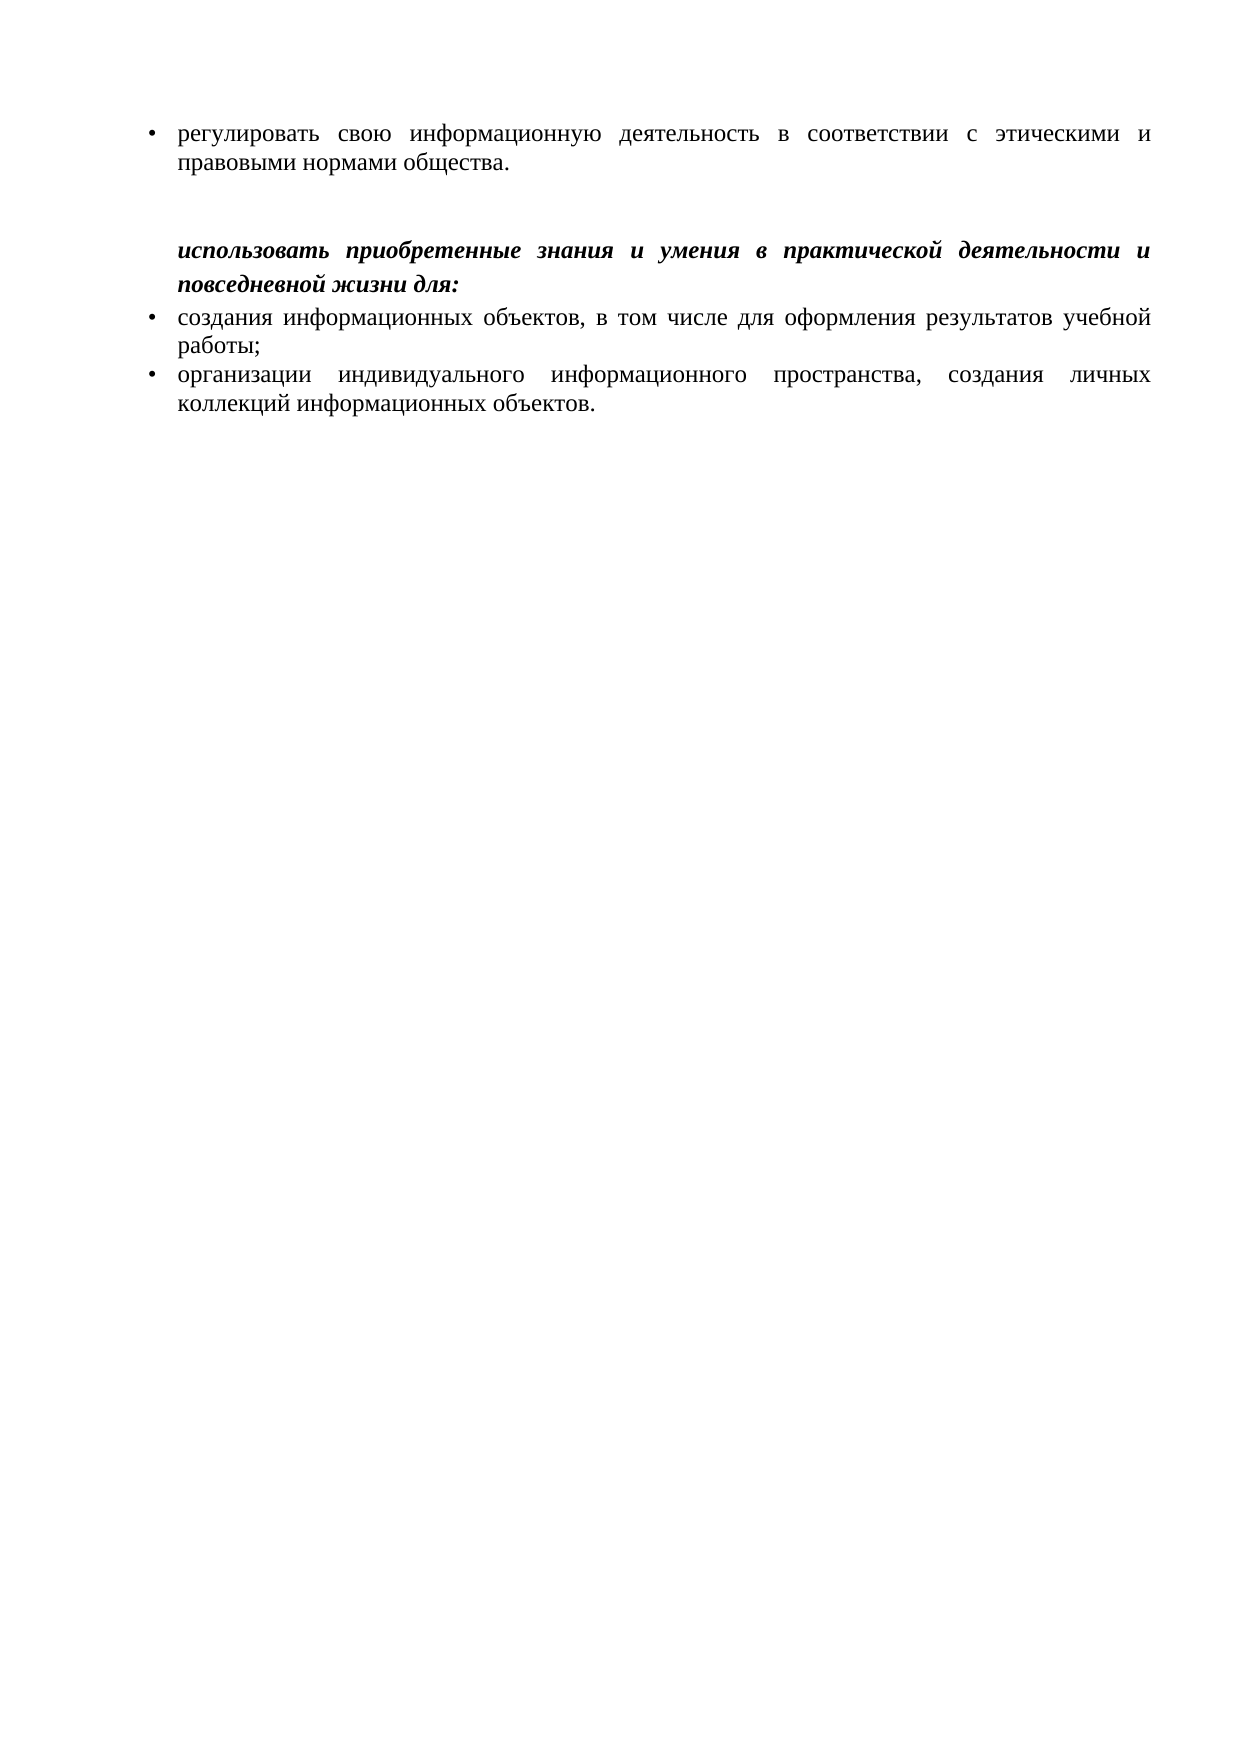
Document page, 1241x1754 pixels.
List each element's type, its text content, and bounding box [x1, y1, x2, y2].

list регулировать свою информационную деятельность в соответствии с этическими и правовыми нормами общества. [148, 118, 1152, 176]
list организации индивидуального информационного пространства, создания личных коллекций информационных объектов. [148, 359, 1152, 417]
list создания информационных объектов, в том числе для оформления результатов учебной работы; [148, 302, 1152, 359]
text использовать приобретенные знания и умения в практической деятельности и повседневной жизни для: [177, 236, 1152, 297]
